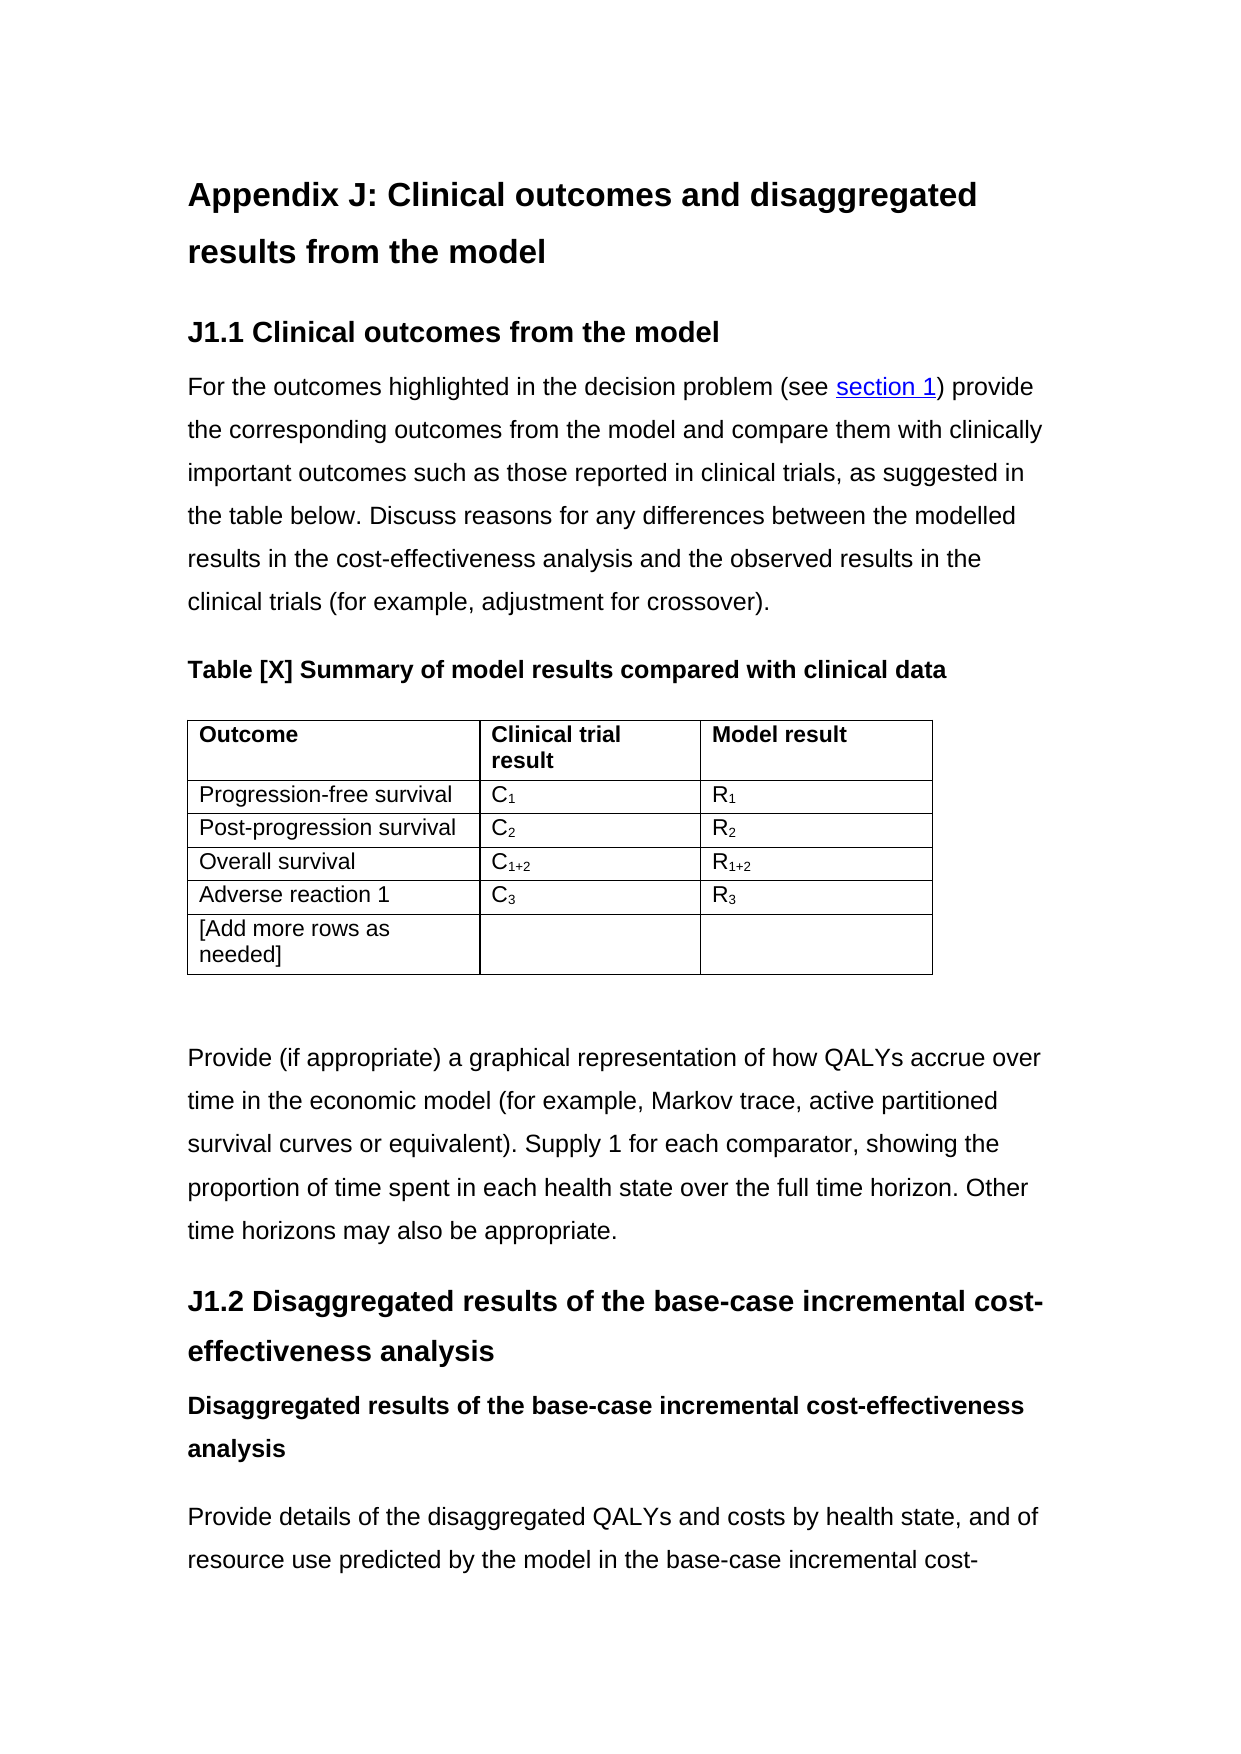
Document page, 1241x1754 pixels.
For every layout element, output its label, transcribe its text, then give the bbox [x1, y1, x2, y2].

table_header Outcome [188, 721, 479, 779]
text Disaggregated results of the base-case incremental cost-effectiveness analysis [187, 1391, 1053, 1463]
table_cell R2 [701, 814, 932, 847]
table_cell Adverse reaction 1 [188, 881, 479, 914]
subtitle Appendix J: Clinical outcomes and disaggregated results from the model [187, 175, 1053, 271]
subtitle J1.2 Disaggregated results of the base-case incremental cost-effectiveness analysis [187, 1284, 1053, 1368]
table_cell Post-progression survival [188, 814, 479, 847]
text For the outcomes highlighted in the decision problem (see section 1) provide the corresponding outcomes from the model and compare them with clinically important outcomes such as those reported in clinical trials, as suggested in the table below. Discuss reasons for any differences between the modelled results in the cost-effectiveness analysis and the observed results in the clinical trials (for example, adjustment for crossover). [187, 372, 1053, 616]
table_cell Overall survival [188, 848, 479, 880]
table_header Model result [701, 721, 932, 779]
table_cell [701, 915, 932, 974]
subtitle J1.1 Clinical outcomes from the model [187, 315, 1053, 349]
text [187, 1502, 1053, 1574]
table_cell C3 [481, 881, 700, 914]
table_cell R1 [701, 781, 932, 813]
table_cell C1+2 [481, 848, 700, 880]
table_cell R1+2 [701, 848, 932, 880]
table_cell [481, 915, 700, 974]
table_cell C2 [481, 814, 700, 847]
text Provide (if appropriate) a graphical representation of how QALYs accrue over time in the economic model (for example, Markov trace, active partitioned survival curves or equivalent). Supply 1 for each comparator, showing the proportion of time spent in each health state over the full time horizon. Other time horizons may also be appropriate. [187, 1043, 1053, 1244]
table_cell [Add more rows as needed] [188, 915, 479, 974]
table_cell C1 [481, 781, 700, 813]
table_header Clinical trial result [481, 721, 700, 779]
table_cell Progression-free survival [188, 781, 479, 813]
table_cell R3 [701, 881, 932, 914]
text Table [X] Summary of model results compared with clinical data [187, 656, 1053, 684]
